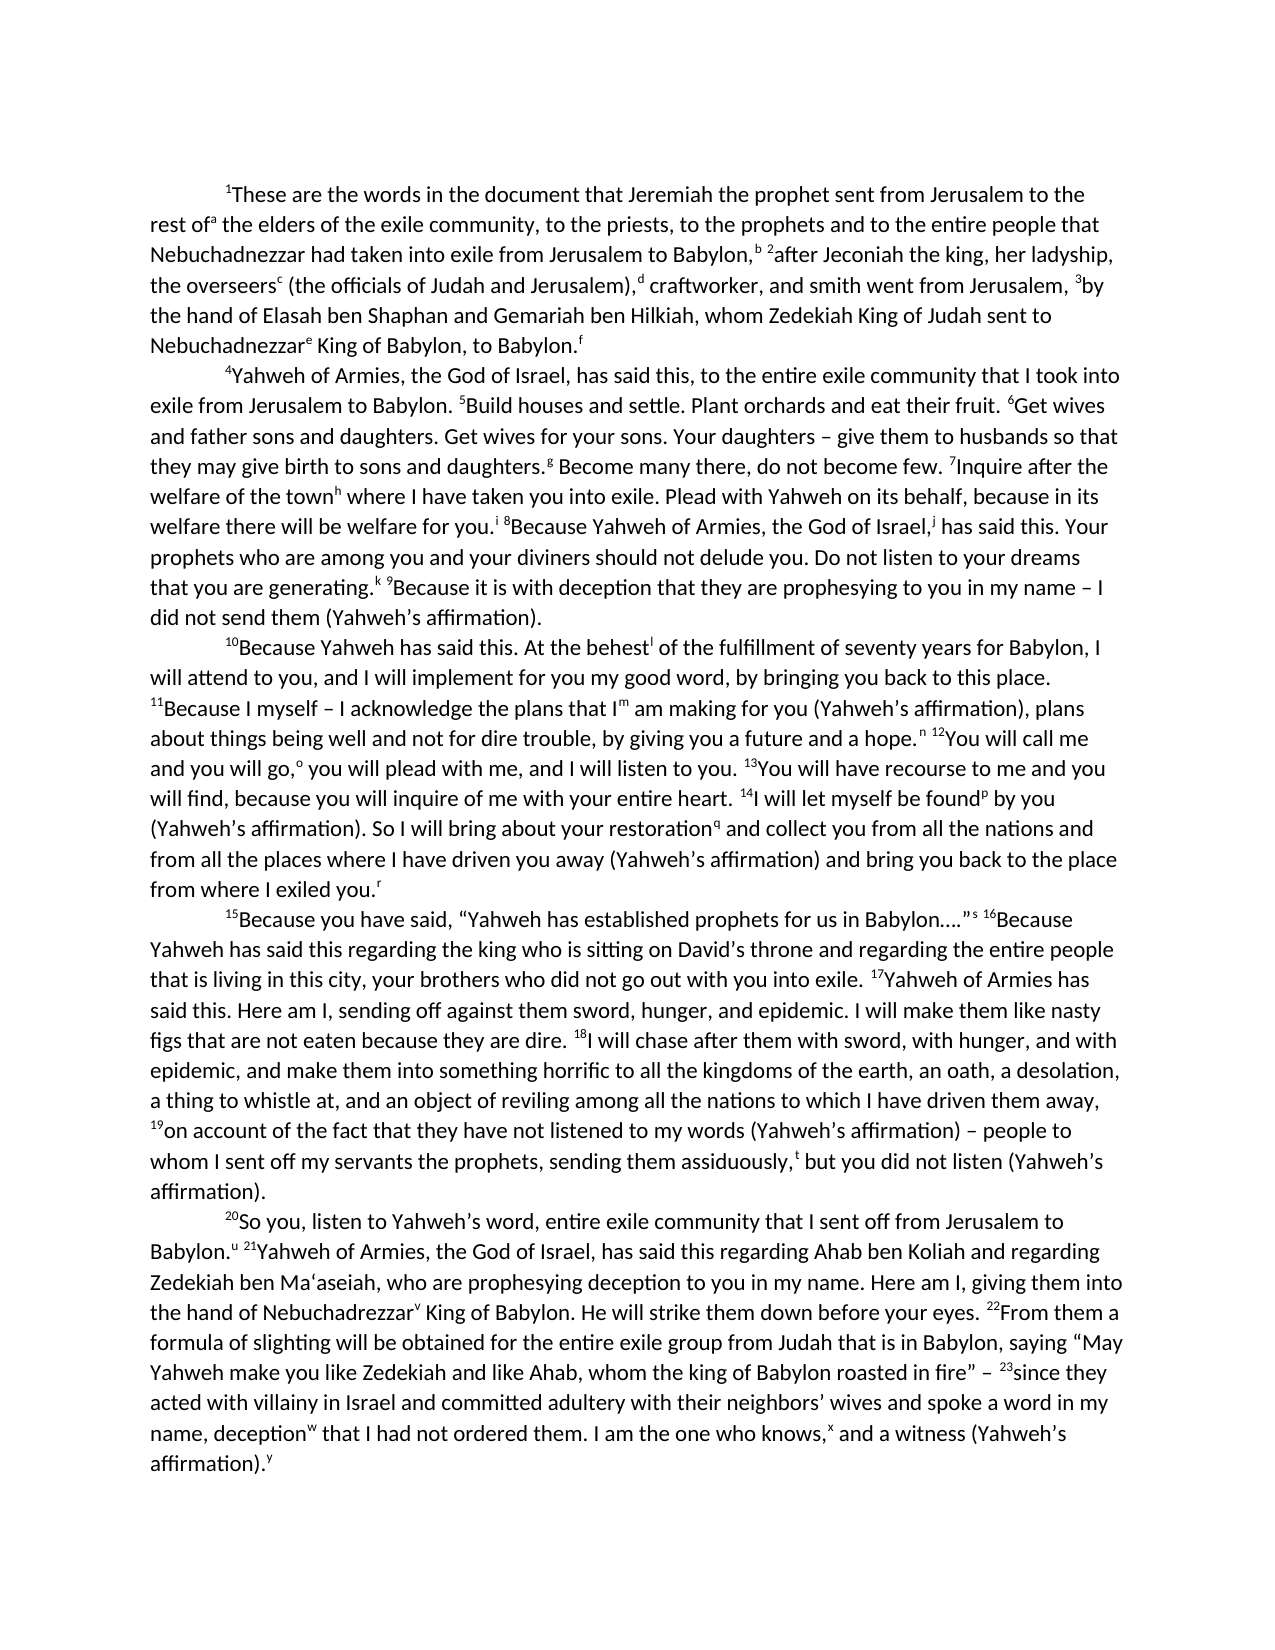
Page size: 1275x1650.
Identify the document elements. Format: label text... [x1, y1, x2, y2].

text 10Because Yahweh has said this. At the behestl of the fulfillment of seventy years for Babylon, I will attend to you, and I will implement for you my good word, by bringing you back to this place. 11Because I myself – I acknowledge the plans that Im am making for you (Yahweh’s affirmation), plans about things being well and not for dire trouble, by giving you a future and a hope.n 12You will call me and you will go,o you will plead with me, and I will listen to you. 13You will have recourse to me and you will find, because you will inquire of me with your entire heart. 14I will let myself be foundp by you (Yahweh’s affirmation). So I will bring about your restorationq and collect you from all the nations and from all the places where I have driven you away (Yahweh’s affirmation) and bring you back to the place from where I exiled you.r [150, 633, 1125, 903]
text 1These are the words in the document that Jeremiah the prophet sent from Jerusalem to the rest ofa the elders of the exile community, to the priests, to the prophets and to the entire people that Nebuchadnezzar had taken into exile from Jerusalem to Babylon,b 2after Jeconiah the king, her ladyship, the overseersc (the officials of Judah and Jerusalem),d craftworker, and smith went from Jerusalem, 3by the hand of Elasah ben Shaphan and Gemariah ben Hilkiah, whom Zedekiah King of Judah sent to Nebuchadnezzare King of Babylon, to Babylon.f [150, 180, 1125, 359]
text 4Yahweh of Armies, the God of Israel, has said this, to the entire exile community that I took into exile from Jerusalem to Babylon. 5Build houses and settle. Plant orchards and eat their fruit. 6Get wives and father sons and daughters. Get wives for your sons. Your daughters – give them to husbands so that they may give birth to sons and daughters.g Become many there, do not become few. 7Inquire after the welfare of the townh where I have taken you into exile. Plead with Yahweh on its behalf, because in its welfare there will be welfare for you.i 8Because Yahweh of Armies, the God of Israel,j has said this. Your prophets who are among you and your diviners should not delude you. Do not listen to your dreams that you are generating.k 9Because it is with deception that they are prophesying to you in my name – I did not send them (Yahweh’s affirmation). [150, 361, 1125, 631]
text 20So you, listen to Yahweh’s word, entire exile community that I sent off from Jerusalem to Babylon.u 21Yahweh of Armies, the God of Israel, has said this regarding Ahab ben Koliah and regarding Zedekiah ben Ma‘aseiah, who are prophesying deception to you in my name. Here am I, giving them into the hand of Nebuchadrezzarv King of Babylon. He will strike them down before your eyes. 22From them a formula of slighting will be obtained for the entire exile group from Judah that is in Babylon, saying “May Yahweh make you like Zedekiah and like Ahab, whom the king of Babylon roasted in fire” – 23since they acted with villainy in Israel and committed adultery with their neighbors’ wives and spoke a word in my name, deceptionw that I had not ordered them. I am the one who knows,x and a witness (Yahweh’s affirmation).y [150, 1207, 1125, 1477]
text 15Because you have said, “Yahweh has established prophets for us in Babylon….”s 16Because Yahweh has said this regarding the king who is sitting on David’s throne and regarding the entire people that is living in this city, your brothers who did not go out with you into exile. 17Yahweh of Armies has said this. Here am I, sending off against them sword, hunger, and epidemic. I will make them like nasty figs that are not eaten because they are dire. 18I will chase after them with sword, with hunger, and with epidemic, and make them into something horrific to all the kingdoms of the earth, an oath, a desolation, a thing to whistle at, and an object of reviling among all the nations to which I have driven them away, 19on account of the fact that they have not listened to my words (Yahweh’s affirmation) – people to whom I sent off my servants the prophets, sending them assiduously,t but you did not listen (Yahweh’s affirmation). [150, 905, 1125, 1205]
